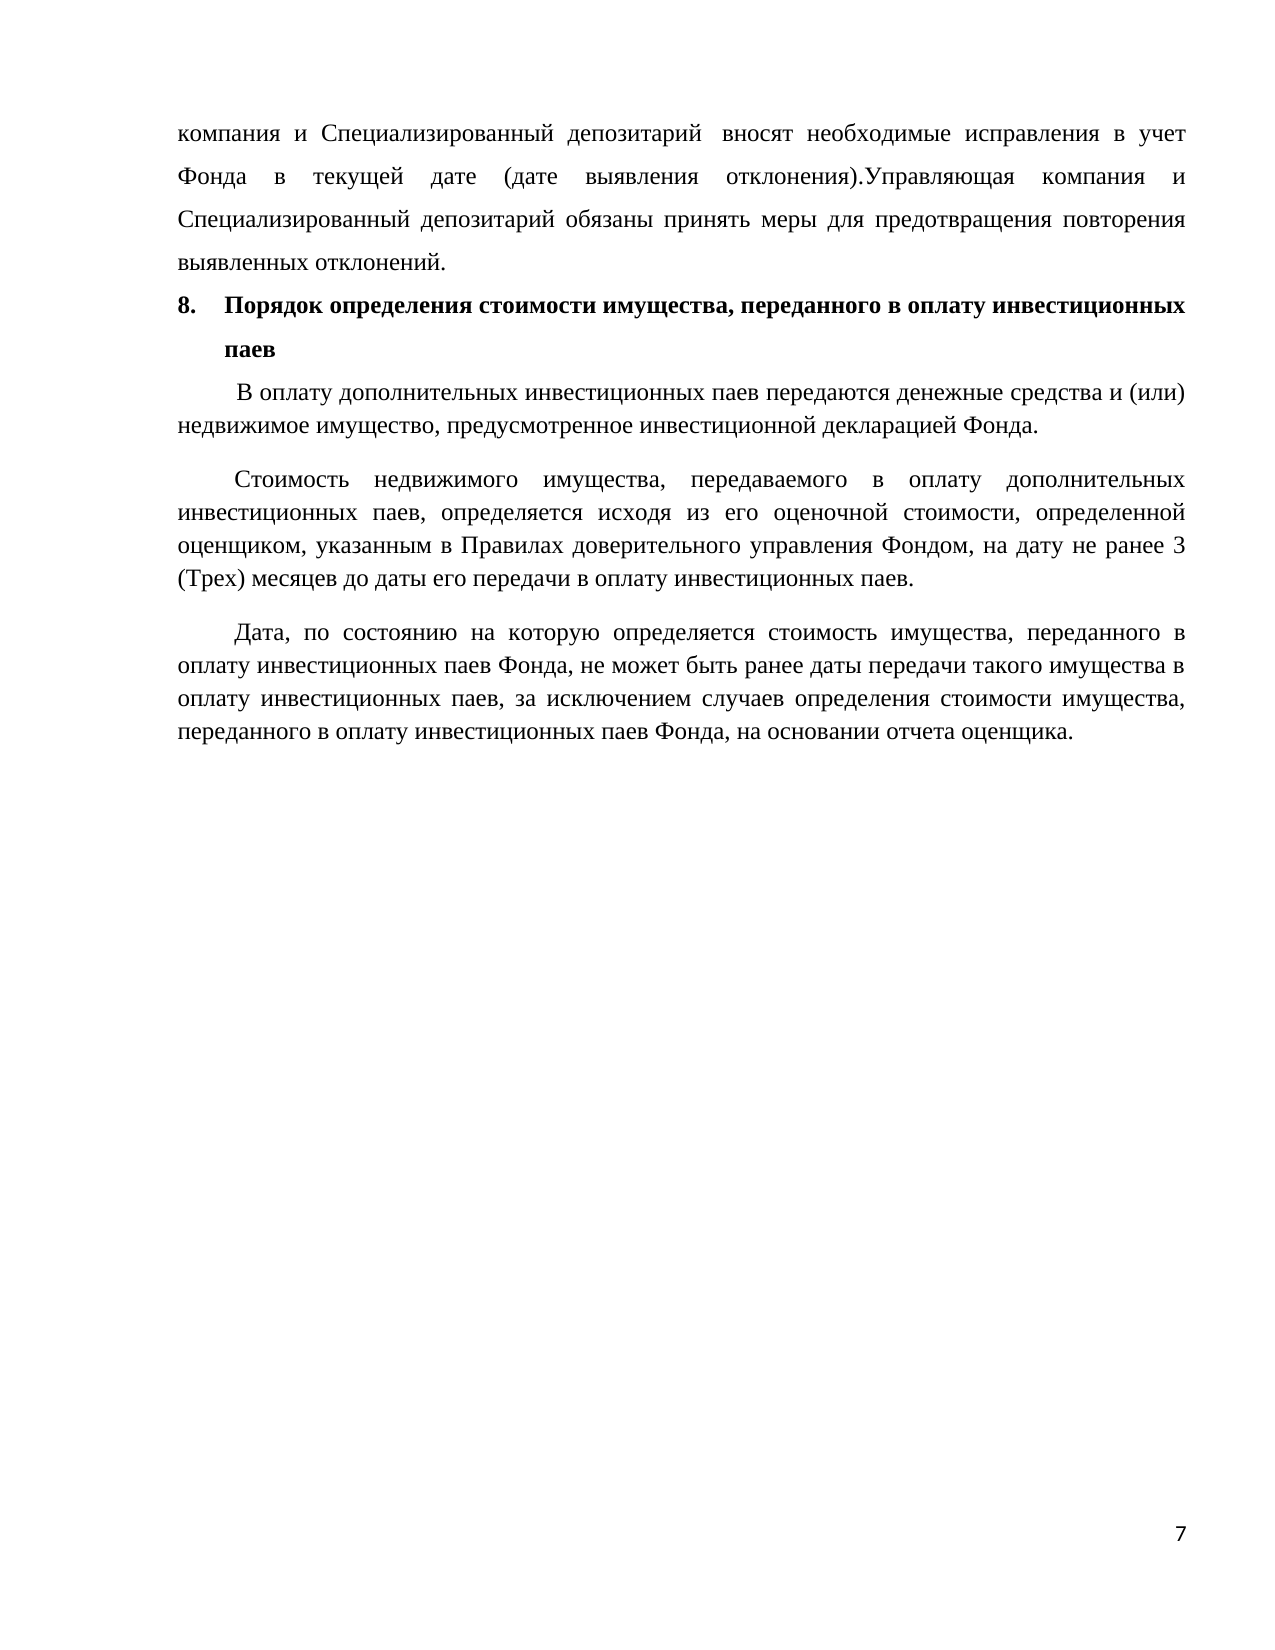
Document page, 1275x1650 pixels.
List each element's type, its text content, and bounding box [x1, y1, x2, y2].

text Стоимость недвижимого имущества, передаваемого в оплату дополнительных инвестиционных паев, определяется исходя из его оценочной стоимости, определенной оценщиком, указанным в Правилах доверительного управления Фондом, на дату не ранее 3 (Трех) месяцев до даты его передачи в оплату инвестиционных паев. [177, 464, 1186, 592]
text В оплату дополнительных инвестиционных паев передаются денежные средства и (или) недвижимое имущество, предусмотренное инвестиционной декларацией Фонда. [177, 377, 1186, 439]
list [177, 118, 1186, 276]
list Порядок определения стоимости имущества, переданного в оплату инвестиционных паев [177, 291, 1186, 362]
text Дата, по состоянию на которую определяется стоимость имущества, переданного в оплату инвестиционных паев Фонда, не может быть ранее даты передачи такого имущества в оплату инвестиционных паев, за исключением случаев определения стоимости имущества, переданного в оплату инвестиционных паев Фонда, на основании отчета оценщика. [177, 617, 1186, 744]
